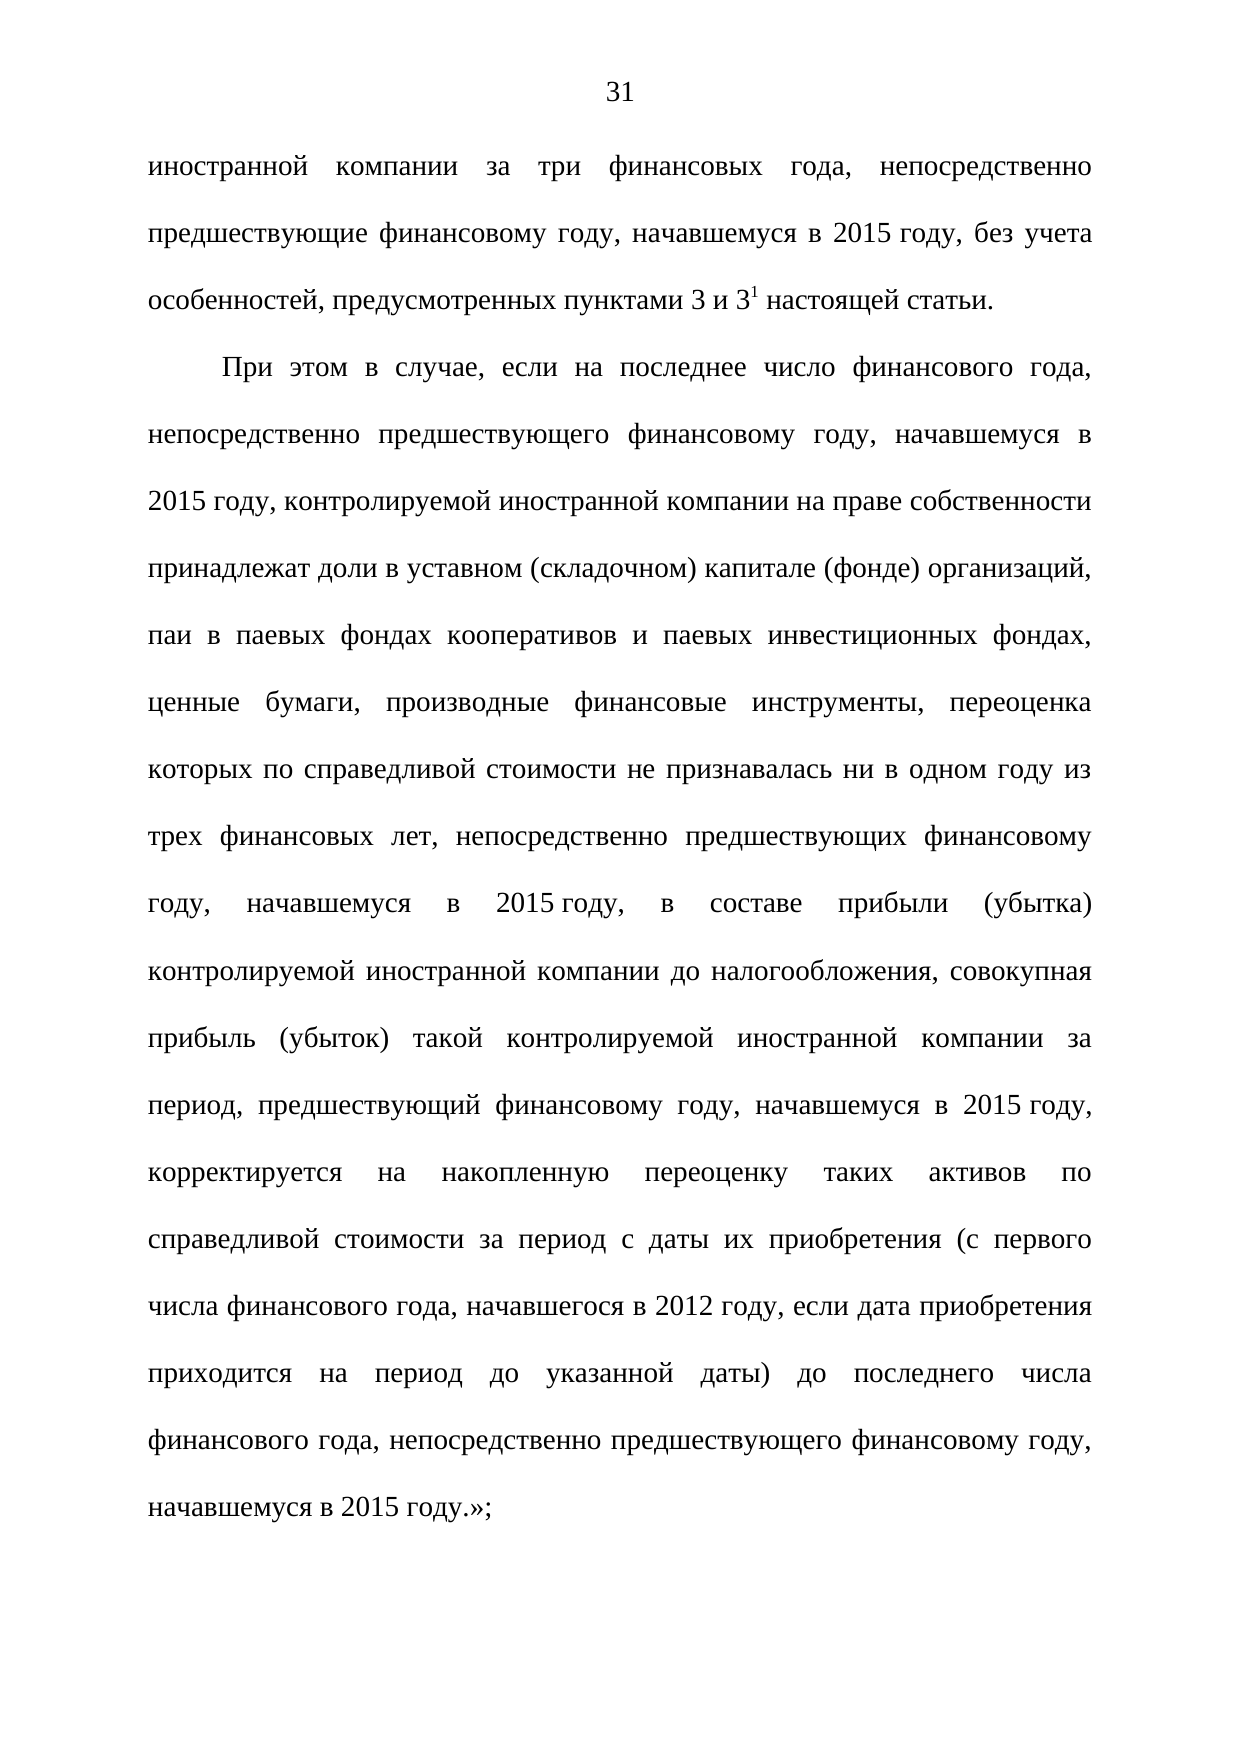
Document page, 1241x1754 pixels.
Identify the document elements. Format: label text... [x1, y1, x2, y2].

text При этом в случае, если на последнее число финансового года, непосредственно предшествующего финансовому году, начавшемуся в 2015 году, контролируемой иностранной компании на праве собственности принадлежат доли в уставном (складочном) капитале (фонде) организаций, паи в паевых фондах кооперативов и паевых инвестиционных фондах, ценные бумаги, производные финансовые инструменты, переоценка которых по справедливой стоимости не признавалась ни в одном году из трех финансовых лет, непосредственно предшествующих финансовому году, начавшемуся в 2015 году, в составе прибыли (убытка) контролируемой иностранной компании до налогообложения, совокупная прибыль (убыток) такой контролируемой иностранной компании за период, предшествующий финансовому году, начавшемуся в 2015 году, корректируется на накопленную переоценку таких активов по справедливой стоимости за период с даты их приобретения (с первого числа финансового года, начавшегося в 2012 году, если дата приобретения приходится на период до указанной даты) до последнего числа финансового года, непосредственно предшествующего финансовому году, начавшемуся в 2015 году.»; [148, 349, 1092, 1523]
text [148, 148, 1092, 315]
